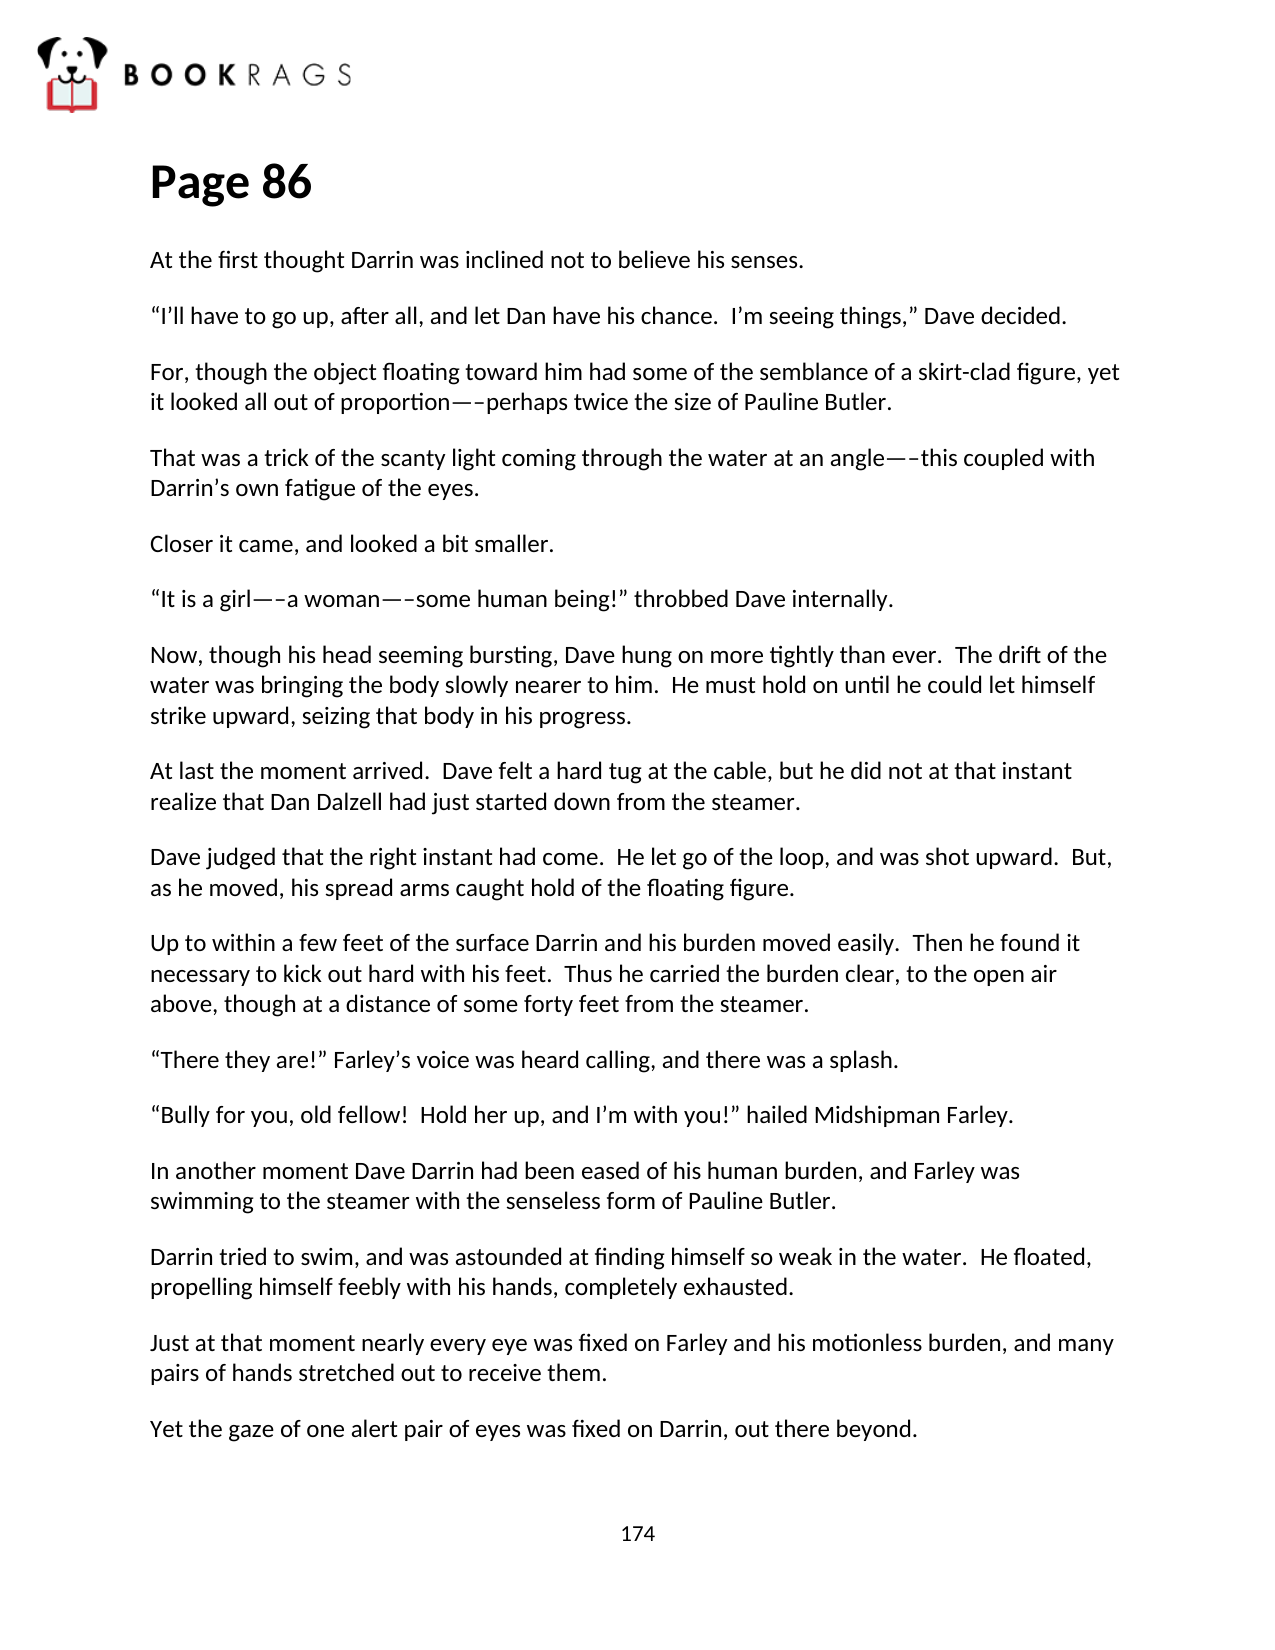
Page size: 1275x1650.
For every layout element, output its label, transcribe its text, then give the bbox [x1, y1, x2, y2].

text “There they are!” Farley’s voice was heard calling, and there was a splash. [150, 1044, 1125, 1074]
text “It is a girl—–­a woman—–­some human being!” throbbed Dave internally. [150, 583, 1125, 614]
text In another moment Dave Darrin had been eased of his human burden, and Farley was swimming to the steamer with the senseless form of Pauline Butler. [150, 1155, 1125, 1216]
text At last the moment arrived. Dave felt a hard tug at the cable, but he did not at that instant realize that Dan Dalzell had just started down from the steamer. [150, 755, 1125, 816]
text Closer it came, and looked a bit smaller. [150, 528, 1125, 558]
picture [37, 37, 351, 113]
text Yet the gaze of one alert pair of eyes was fixed on Darrin, out there beyond. [150, 1413, 1125, 1444]
text That was a trick of the scanty light coming through the water at an angle—–­this coupled with Darrin’s own fatigue of the eyes. [150, 442, 1125, 503]
text At the first thought Darrin was inclined not to believe his senses. [150, 244, 1125, 275]
text For, though the object floating toward him had some of the semblance of a skirt-clad figure, yet it looked all out of proportion—–­perhaps twice the size of Pauline Butler. [150, 356, 1125, 417]
text Up to within a few feet of the surface Darrin and his burden moved easily. Then he found it necessary to kick out hard with his feet. Thus he carried the burden clear, to the open air above, though at a distance of some forty feet from the steamer. [150, 927, 1125, 1019]
text Dave judged that the right instant had come. He let go of the loop, and was shot upward. But, as he moved, his spread arms caught hold of the floating figure. [150, 841, 1125, 902]
text Page 86 [150, 150, 1125, 211]
text Just at that moment nearly every eye was fixed on Farley and his motionless burden, and many pairs of hands stretched out to receive them. [150, 1327, 1125, 1388]
text “Bully for you, old fellow! Hold her up, and I’m with you!” hailed Midshipman Farley. [150, 1099, 1125, 1130]
text “I’ll have to go up, after all, and let Dan have his chance. I’m seeing things,” Dave decided. [150, 300, 1125, 331]
text Darrin tried to swim, and was astounded at finding himself so weak in the water. He floated, propelling himself feebly with his hands, completely exhausted. [150, 1241, 1125, 1302]
text Now, though his head seeming bursting, Dave hung on more tightly than ever. The drift of the water was bringing the body slowly nearer to him. He must hold on until he could let himself strike upward, seizing that body in his progress. [150, 639, 1125, 730]
